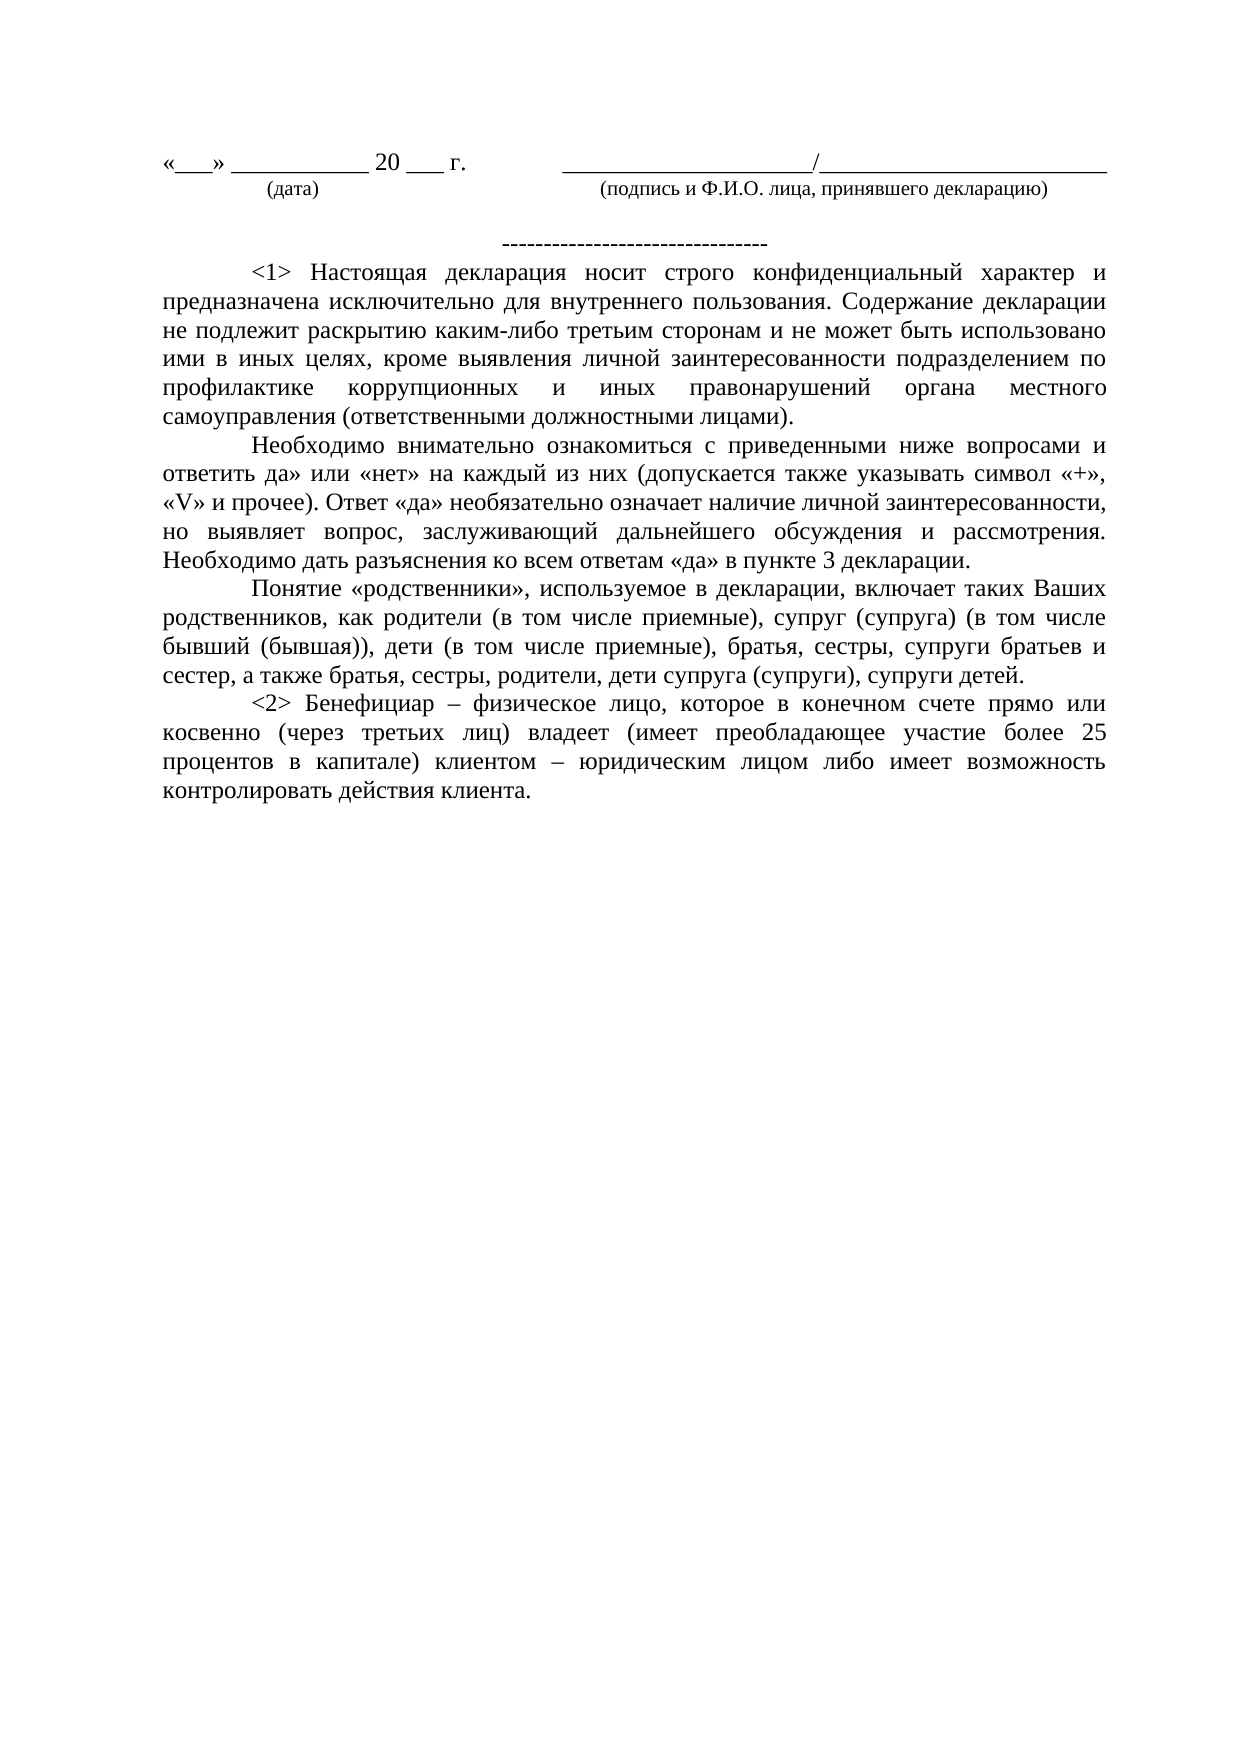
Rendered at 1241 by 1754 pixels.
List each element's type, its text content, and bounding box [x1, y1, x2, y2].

text Необходимо внимательно ознакомиться с приведенными ниже вопросами и ответить да» или «нет» на каждый из них (допускается также указывать символ «+», «V» и прочее). Ответ «да» необязательно означает наличие личной заинтересованности, но выявляет вопрос, заслуживающий дальнейшего обсуждения и рассмотрения. Необходимо дать разъяснения ко всем ответам «да» в пункте 3 декларации. [162, 430, 1107, 573]
text <1> Настоящая декларация носит строго конфиденциальный характер и предназначена исключительно для внутреннего пользования. Содержание декларации не подлежит раскрытию каким-либо третьим сторонам и не может быть использовано ими в иных целях, кроме выявления личной заинтересованности подразделением по профилактике коррупционных и иных правонарушений органа местного самоуправления (ответственными должностными лицами). [162, 257, 1107, 430]
text Понятие «родственники», используемое в декларации, включает таких Ваших родственников, как родители (в том числе приемные), супруг (супруга) (в том числе бывший (бывшая)), дети (в том числе приемные), братья, сестры, супруги братьев и сестер, а также братья, сестры, родители, дети супруга (супруги), супруги детей. [162, 573, 1107, 688]
text (дата) (подпись и Ф.И.О. лица, принявшего декларацию) [162, 176, 1107, 200]
text -------------------------------- [162, 228, 1107, 257]
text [162, 147, 1107, 176]
text <2> Бенефициар – физическое лицо, которое в конечном счете прямо или косвенно (через третьих лиц) владеет (имеет преобладающее участие более 25 процентов в капитале) клиентом – юридическим лицом либо имеет возможность контролировать действия клиента. [162, 688, 1107, 803]
